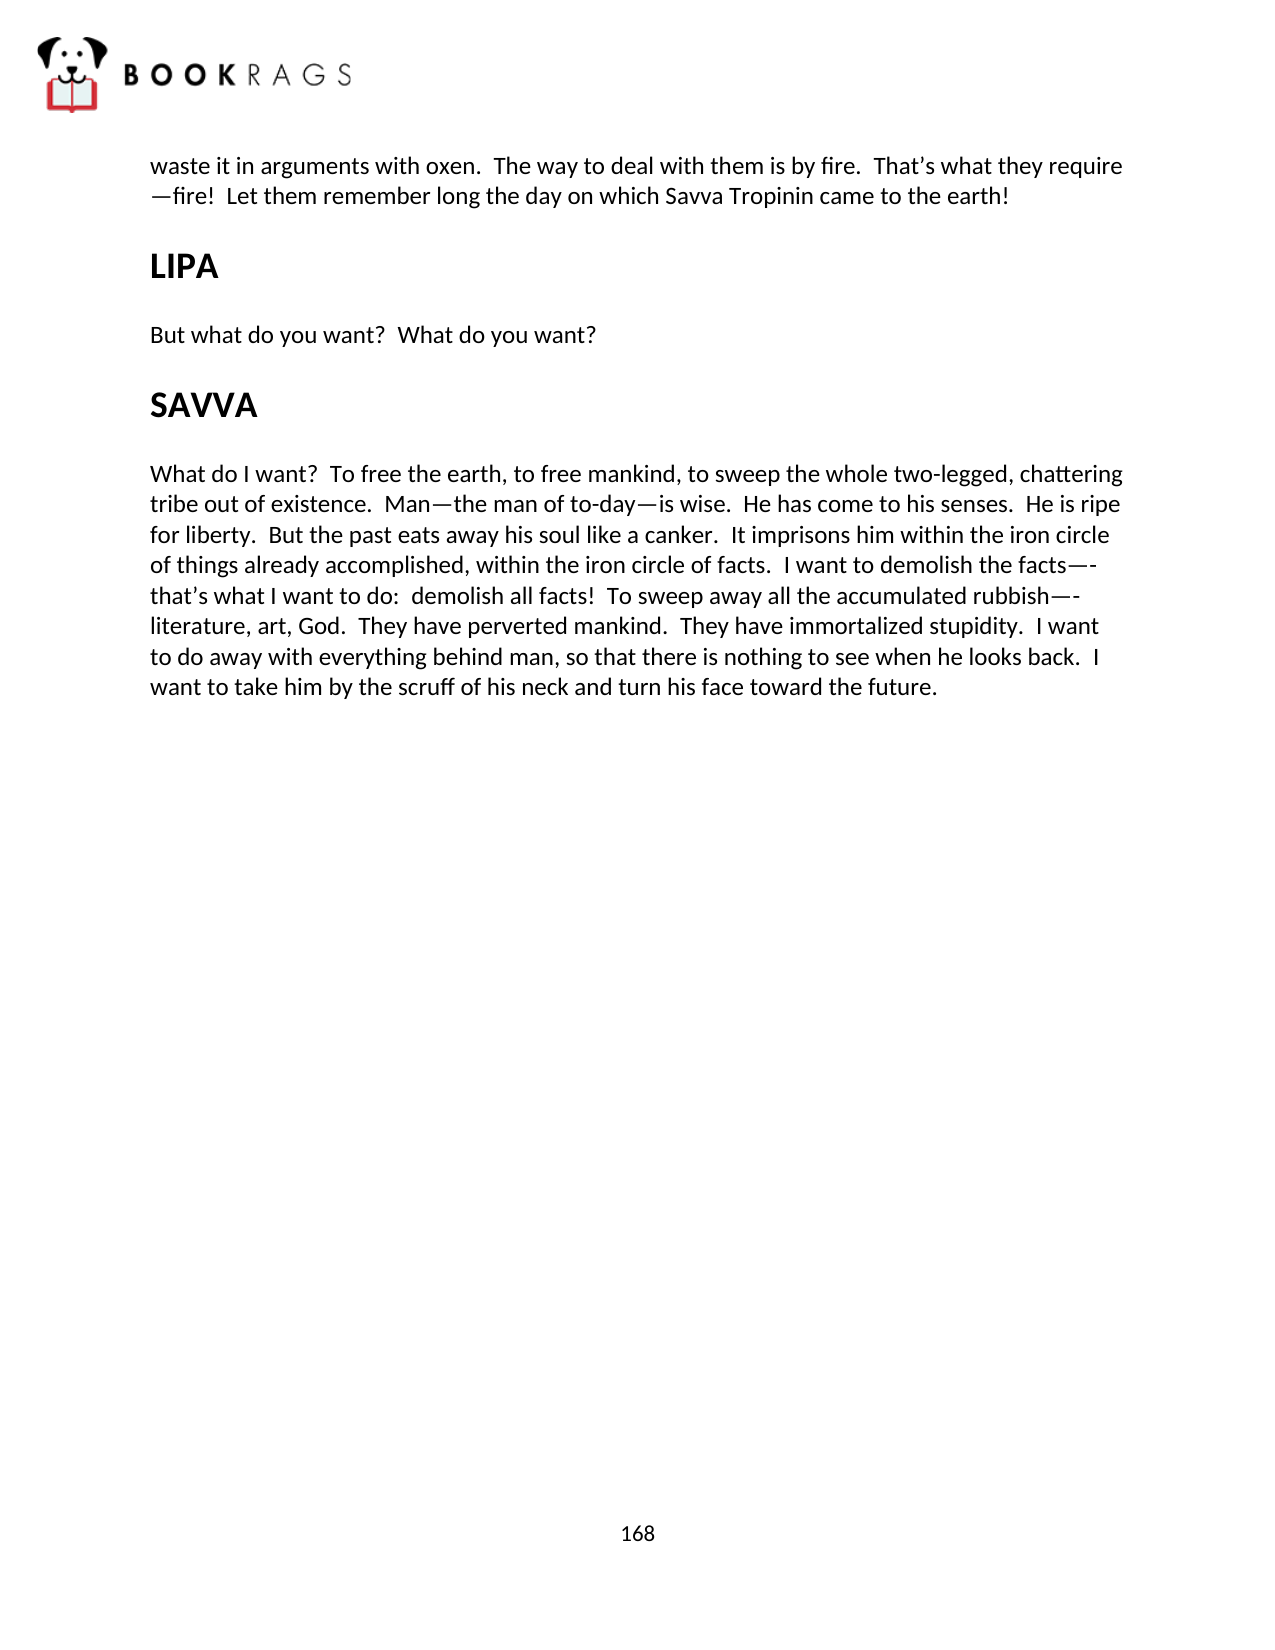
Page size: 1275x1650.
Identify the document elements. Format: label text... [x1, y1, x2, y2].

text SAVVA [150, 381, 1125, 427]
text But what do you want? What do you want? [150, 319, 1125, 350]
text What do I want? To free the earth, to free mankind, to sweep the whole two-legged, chattering tribe out of existence. Man—­the man of to-day—­is wise. He has come to his senses. He is ripe for liberty. But the past eats away his soul like a canker. It imprisons him within the iron circle of things already accomplished, within the iron circle of facts. I want to demolish the facts—­that’s what I want to do: demolish all facts! To sweep away all the accumulated rubbish—­literature, art, God. They have perverted mankind. They have immortalized stupidity. I want to do away with everything behind man, so that there is nothing to see when he looks back. I want to take him by the scruff of his neck and turn his face toward the future. [150, 458, 1125, 702]
picture [37, 37, 351, 113]
text LIPA [150, 242, 1125, 288]
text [150, 150, 1125, 211]
